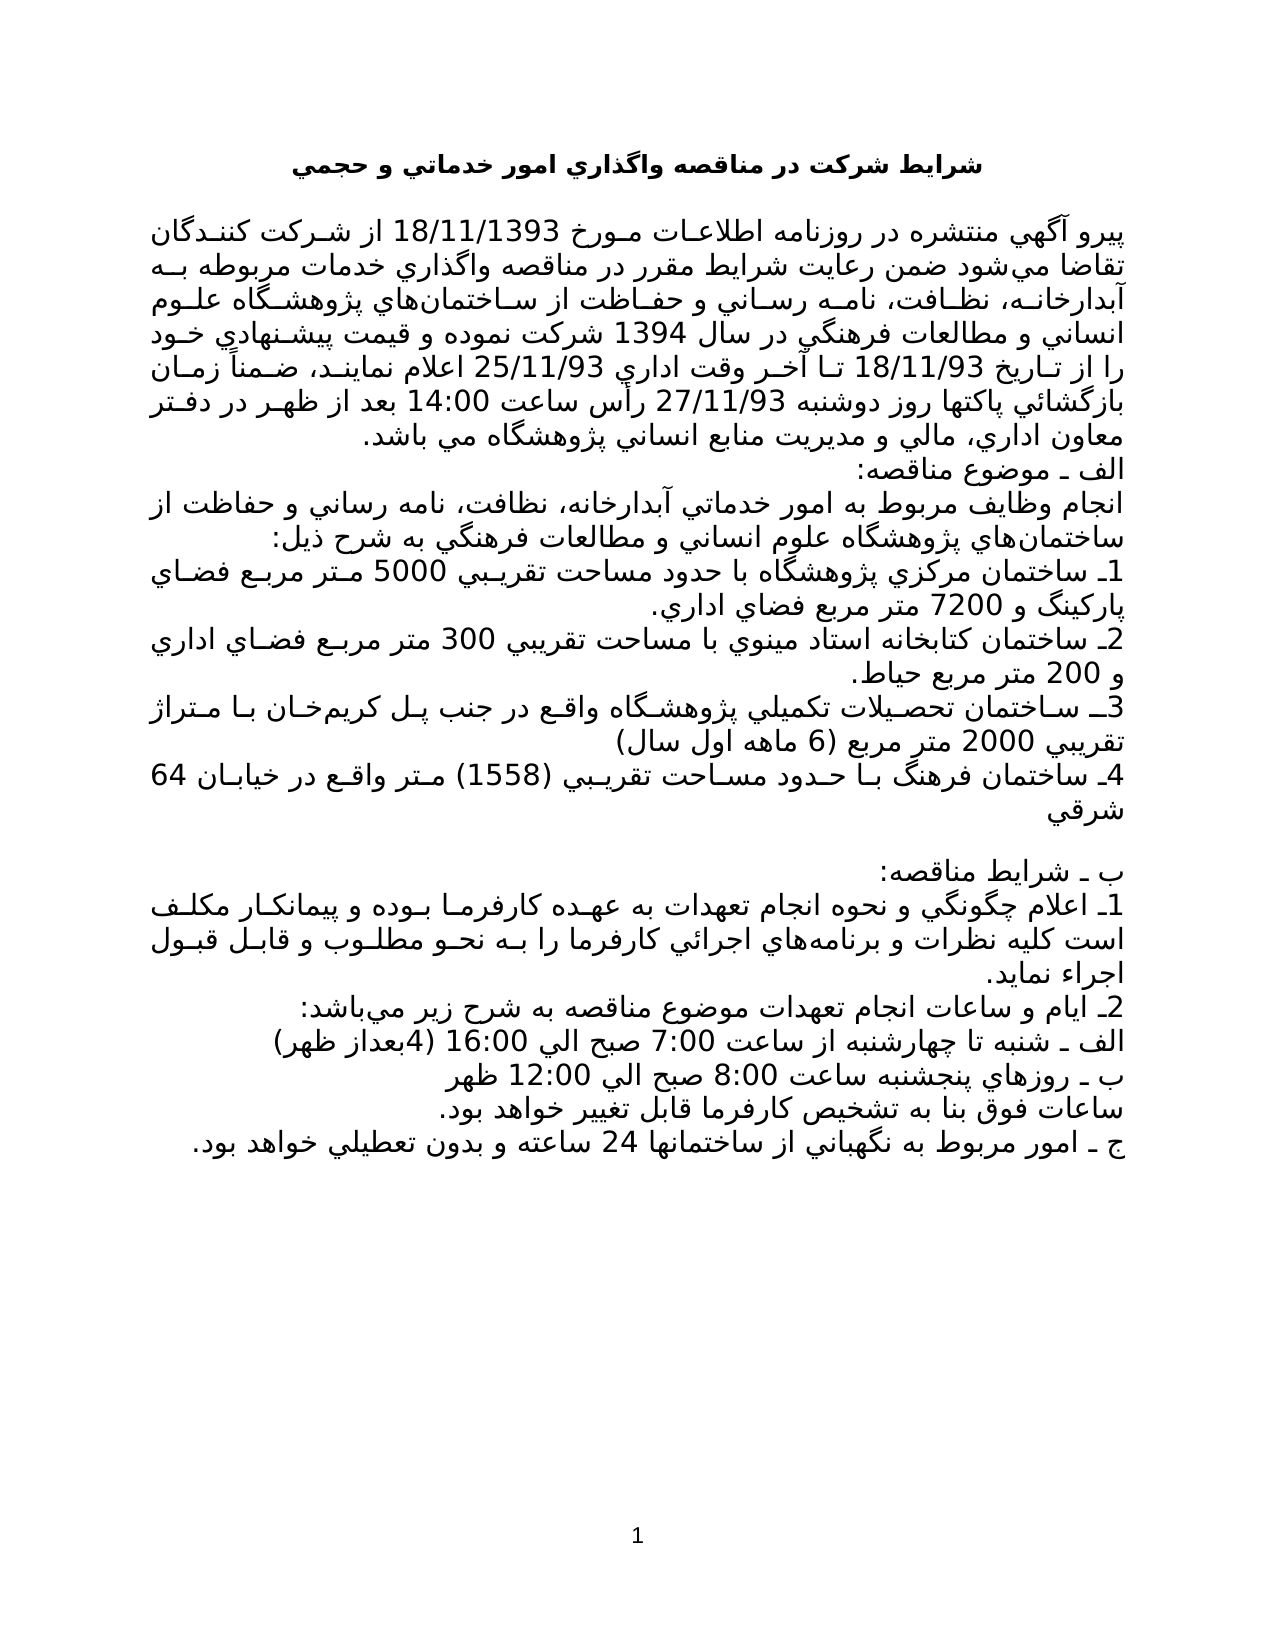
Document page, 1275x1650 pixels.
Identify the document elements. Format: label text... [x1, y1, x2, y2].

text 2ـ ساختمان كتابخانه استاد مينوي با مساحت تقريبي 300 متر مربع فضاي اداري و 200 متر مربع حياط. [150, 622, 1125, 690]
text ساعات فوق بنا به تشخيص كارفرما قابل تغيير خواهد بود. [150, 1092, 1125, 1126]
text 2ـ ايام و ساعات انجام تعهدات موضوع مناقصه به شرح زير مي‌باشد: [150, 990, 1125, 1024]
text الف ـ موضوع مناقصه: [150, 452, 1125, 486]
text ب ـ روزهاي پنجشنبه ساعت 8:00 صبح الي 12:00 ظهر [150, 1058, 1125, 1092]
text الف ـ شنبه تا چهارشنبه از ساعت 7:00 صبح الي 16:00 (4بعداز ظهر) [150, 1024, 1125, 1058]
text 4ـ ساختمان فرهنگ با حدود مساحت تقريبي (1558) متر واقع در خيابان 64 شرقي [150, 758, 1125, 826]
text 1ـ ساختمان مركزي پژوهشگاه با حدود مساحت تقريبي 5000 متر مربع فضاي پاركينگ و 7200 متر مربع فضاي اداري. [150, 554, 1125, 622]
text ج ـ امور مربوط به نگهباني از ساختمانها 24 ساعته و بدون تعطيلي خواهد بود. [150, 1126, 1125, 1160]
text ب ـ شرايط مناقصه: [150, 854, 1125, 888]
text 3ـ ساختمان تحصيلات تكميلي پژوهشگاه واقع در جنب پل كريم‌خان با متراژ تقريبي 2000 متر مربع (6 ماهه اول سال) [150, 690, 1125, 758]
text شرايط شركت در مناقصه واگذاري امور خدماتي و حجمي [150, 150, 1125, 179]
text پيرو آگهي منتشره در روزنامه اطلاعات مورخ 18/11/1393 از شركت كنندگان تقاضا مي‌شود ضمن رعايت شرايط مقرر در مناقصه واگذاري خدمات مربوطه به آبدارخانه، نظافت، نامه رساني و حفاظت از ساختمان‌هاي پژوهشگاه علوم انساني و مطالعات فرهنگي در سال 1394 شركت نموده و قيمت پيشنهادي خود را از تاريخ 18/11/93 تا آخر وقت اداري 25/11/93 اعلام نمایند، ضمناً زمان بازگشائي پاكتها روز دوشنبه 27/11/93 رأس ساعت 14:00 بعد از ظهر در دفتر معاون اداري، مالي و مديريت منابع انساني پژوهشگاه مي باشد. [150, 215, 1125, 452]
text 1ـ اعلام چگونگي و نحوه انجام تعهدات به عهده كارفرما بوده و پيمانكار مكلف است كليه نظرات و برنامه‌هاي اجرائي كارفرما را به نحو مطلوب و قابل قبول اجراء نمايد. [150, 888, 1125, 990]
text انجام وظايف مربوط به امور خدماتي آبدارخانه، نظافت، نامه رساني و حفاظت از ساختمان‌هاي پژوهشگاه علوم انساني و مطالعات فرهنگي به شرح ذيل: [150, 486, 1125, 554]
